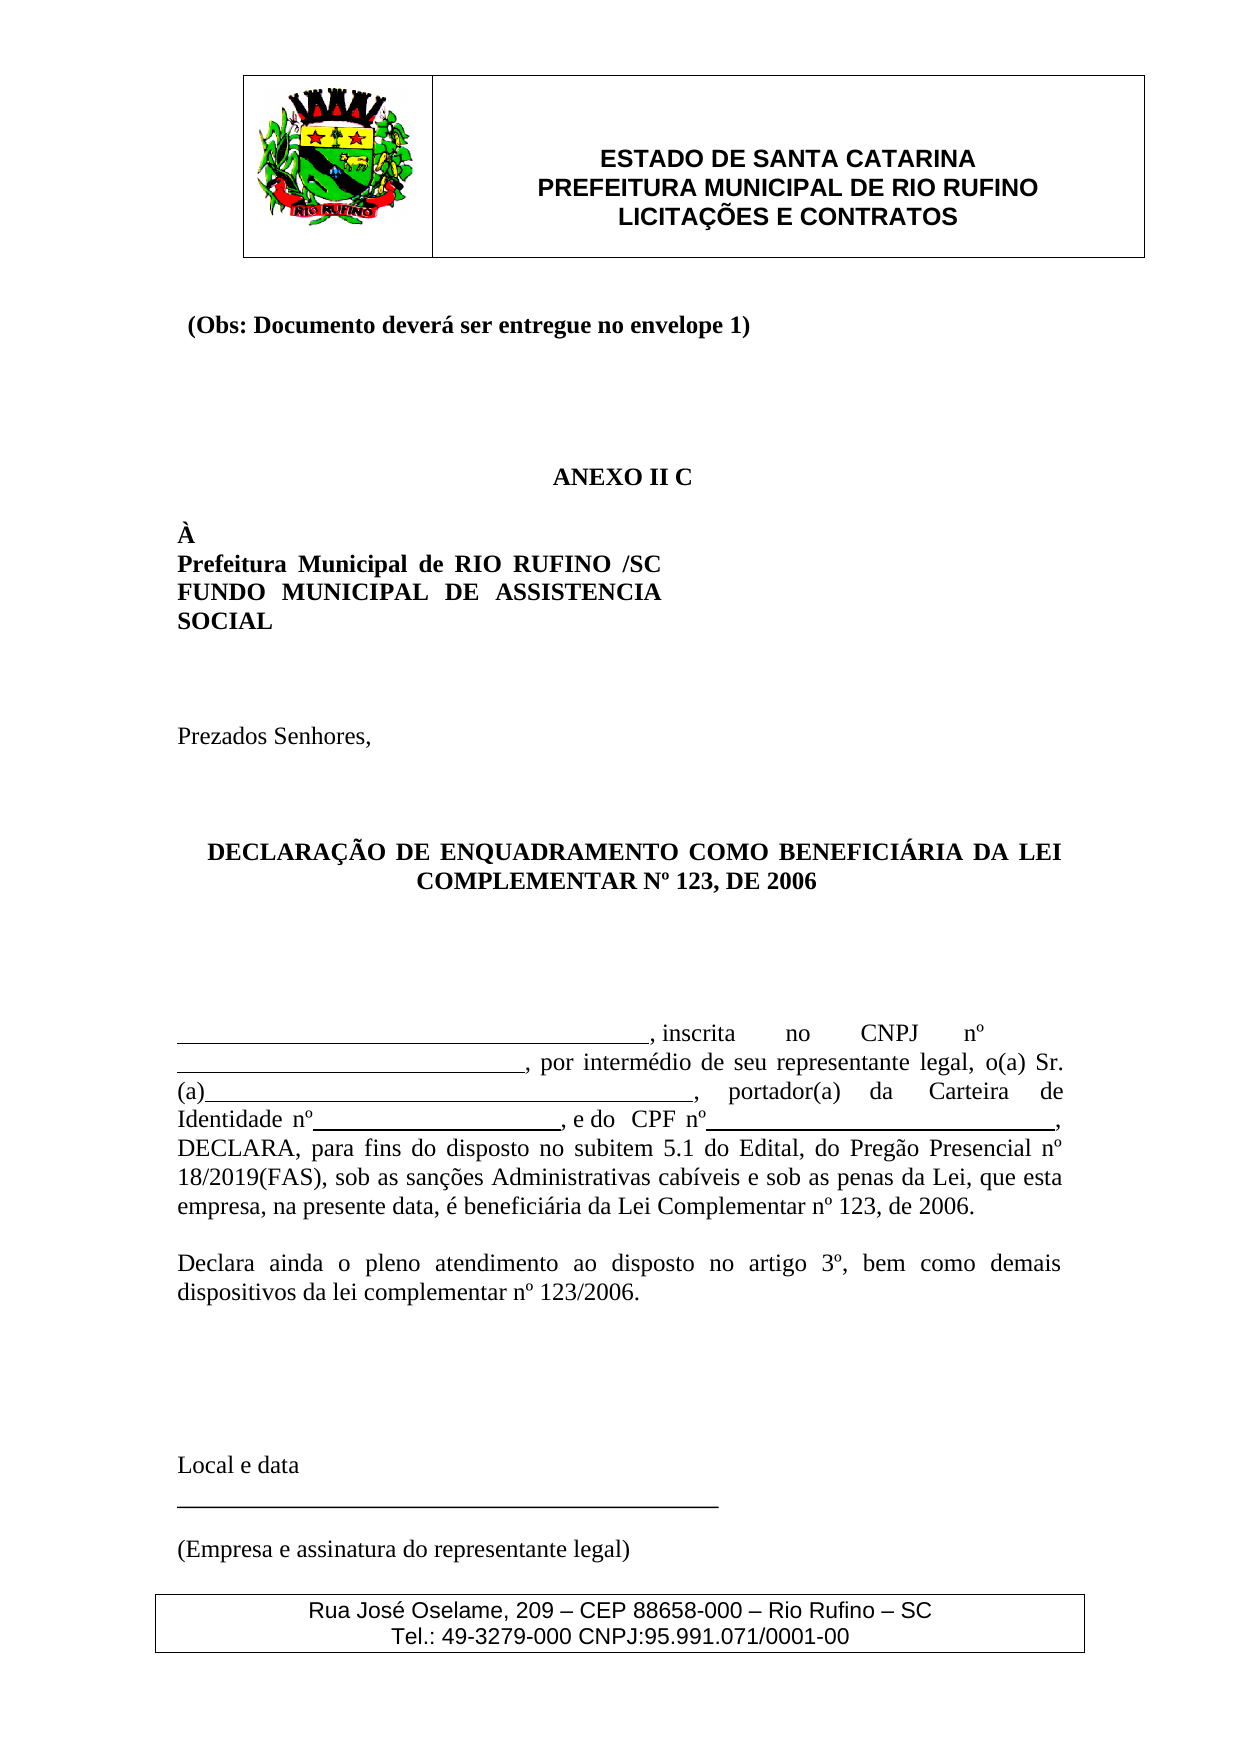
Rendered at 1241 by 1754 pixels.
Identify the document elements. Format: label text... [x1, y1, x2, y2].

text (Obs: Documento deverá ser entregue no envelope 1) [187, 310, 1076, 339]
text , por intermédio de seu representante legal, o(a) Sr.(a) , portador(a) da Carteira de Identidade nº , e do CPF nº , DECLARA, para fins do disposto no subitem 5.1 do Edital, do Pregão Presencial nº 18/2019(FAS), sob as sanções Administrativas cabíveis e sob as penas da Lei, que esta empresa, na presente data, é beneficiária da Lei Complementar nº 123, de 2006. [177, 1047, 1064, 1219]
text À [177, 520, 1076, 549]
picture [257, 84, 414, 226]
text Local e data [177, 1451, 1076, 1479]
text Prefeitura Municipal de RIO RUFINO /SC FUNDO MUNICIPAL DE ASSISTENCIA SOCIAL [177, 549, 662, 635]
text Prezados Senhores, [177, 721, 1062, 750]
text Declara ainda o pleno atendimento ao disposto no artigo 3º, bem como demais dispositivos da lei complementar nº 123/2006. [177, 1249, 1062, 1306]
text ANEXO II C [553, 462, 1062, 491]
text (Empresa e assinatura do representante legal) [177, 1537, 1062, 1563]
text , inscrita no CNPJ nº [177, 1018, 1076, 1047]
subtitle DECLARAÇÃO DE ENQUADRAMENTO COMO BENEFICIÁRIA DA LEI COMPLEMENTAR Nº 123, DE 2006 [207, 837, 1062, 895]
